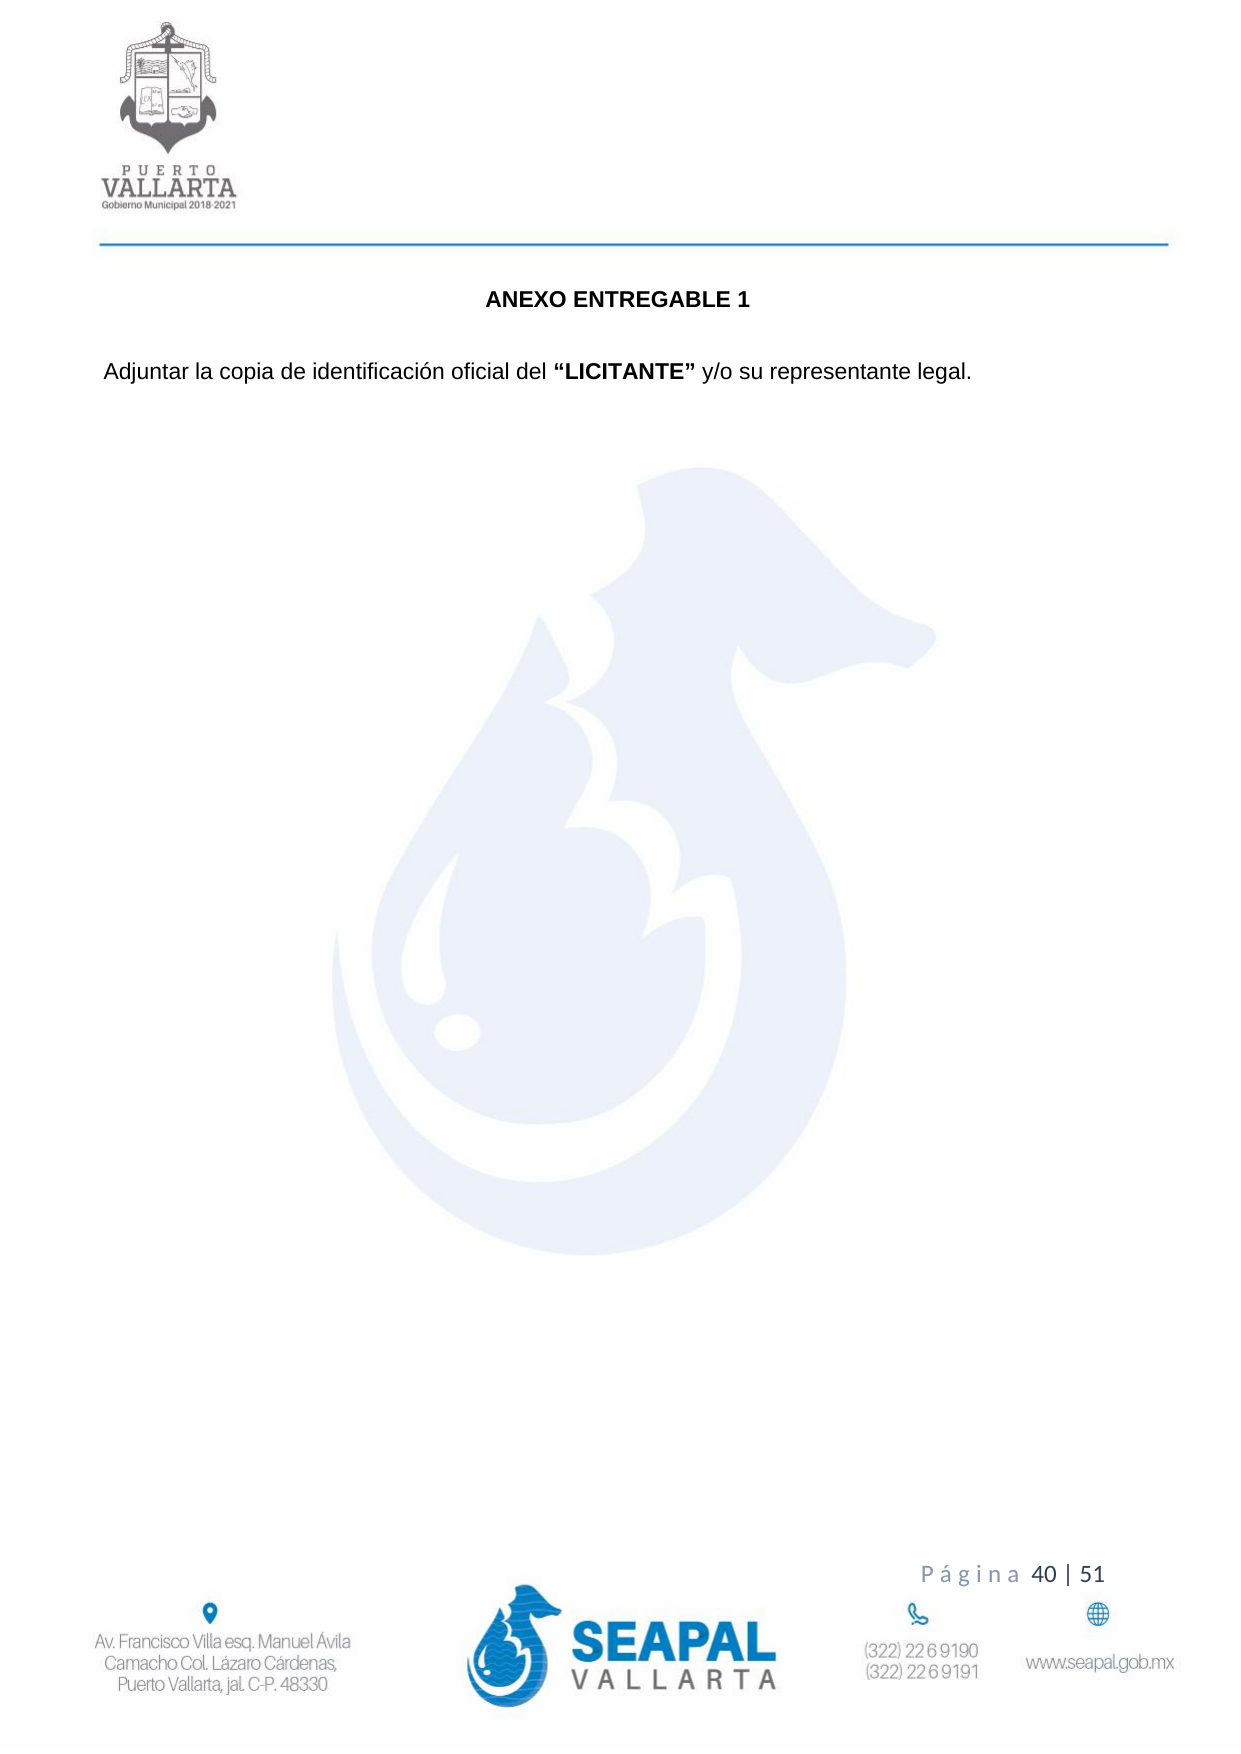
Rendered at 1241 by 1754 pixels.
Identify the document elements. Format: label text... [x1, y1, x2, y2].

picture [0, 0, 1241, 1750]
text ANEXO ENTREGABLE 1 [103, 286, 1132, 313]
text Adjuntar la copia de identificación oficial del “LICITANTE” y/o su representante legal. [103, 358, 1132, 384]
